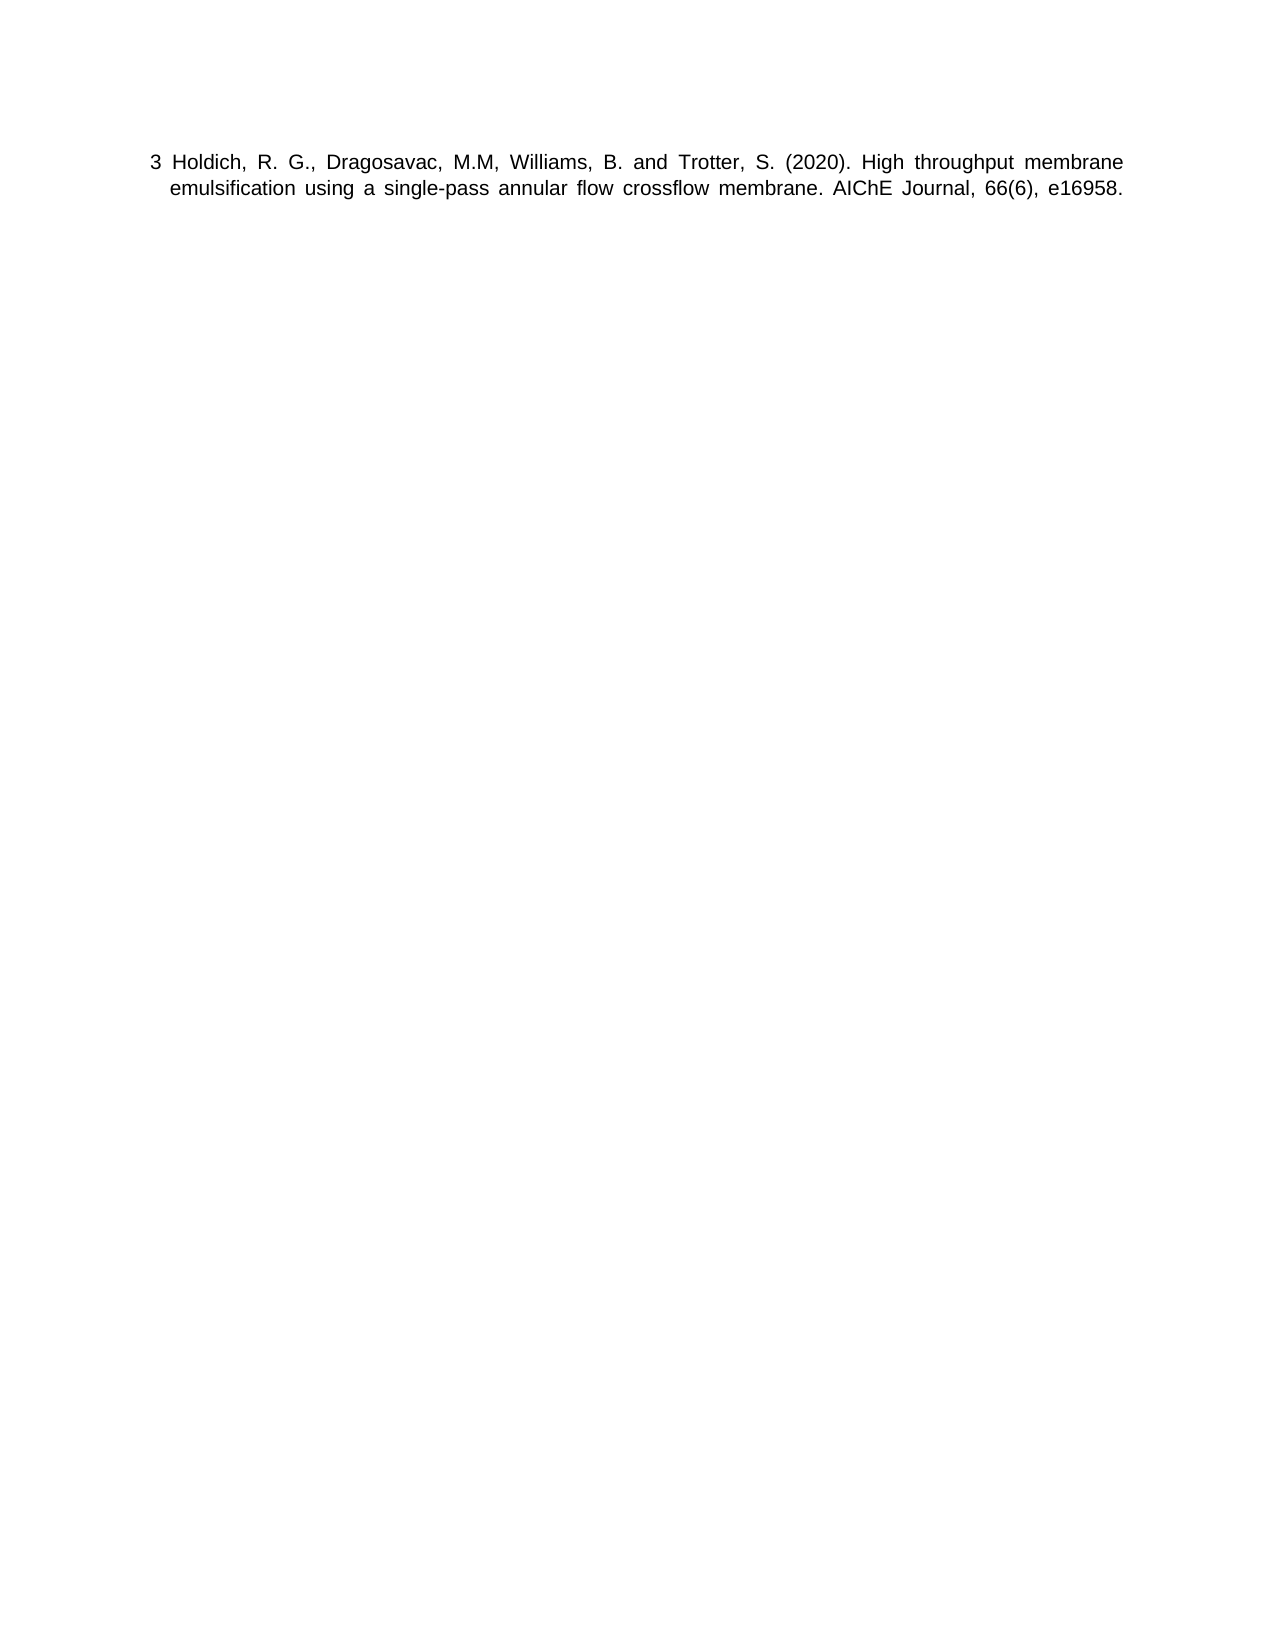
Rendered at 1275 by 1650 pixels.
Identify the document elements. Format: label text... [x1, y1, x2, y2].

text 3 Holdich, R. G., Dragosavac, M.M, Williams, B. and Trotter, S. (2020). High throughput membrane emulsification using a single‐pass annular flow crossflow membrane. AIChE Journal, 66(6), e16958. [150, 150, 1125, 230]
